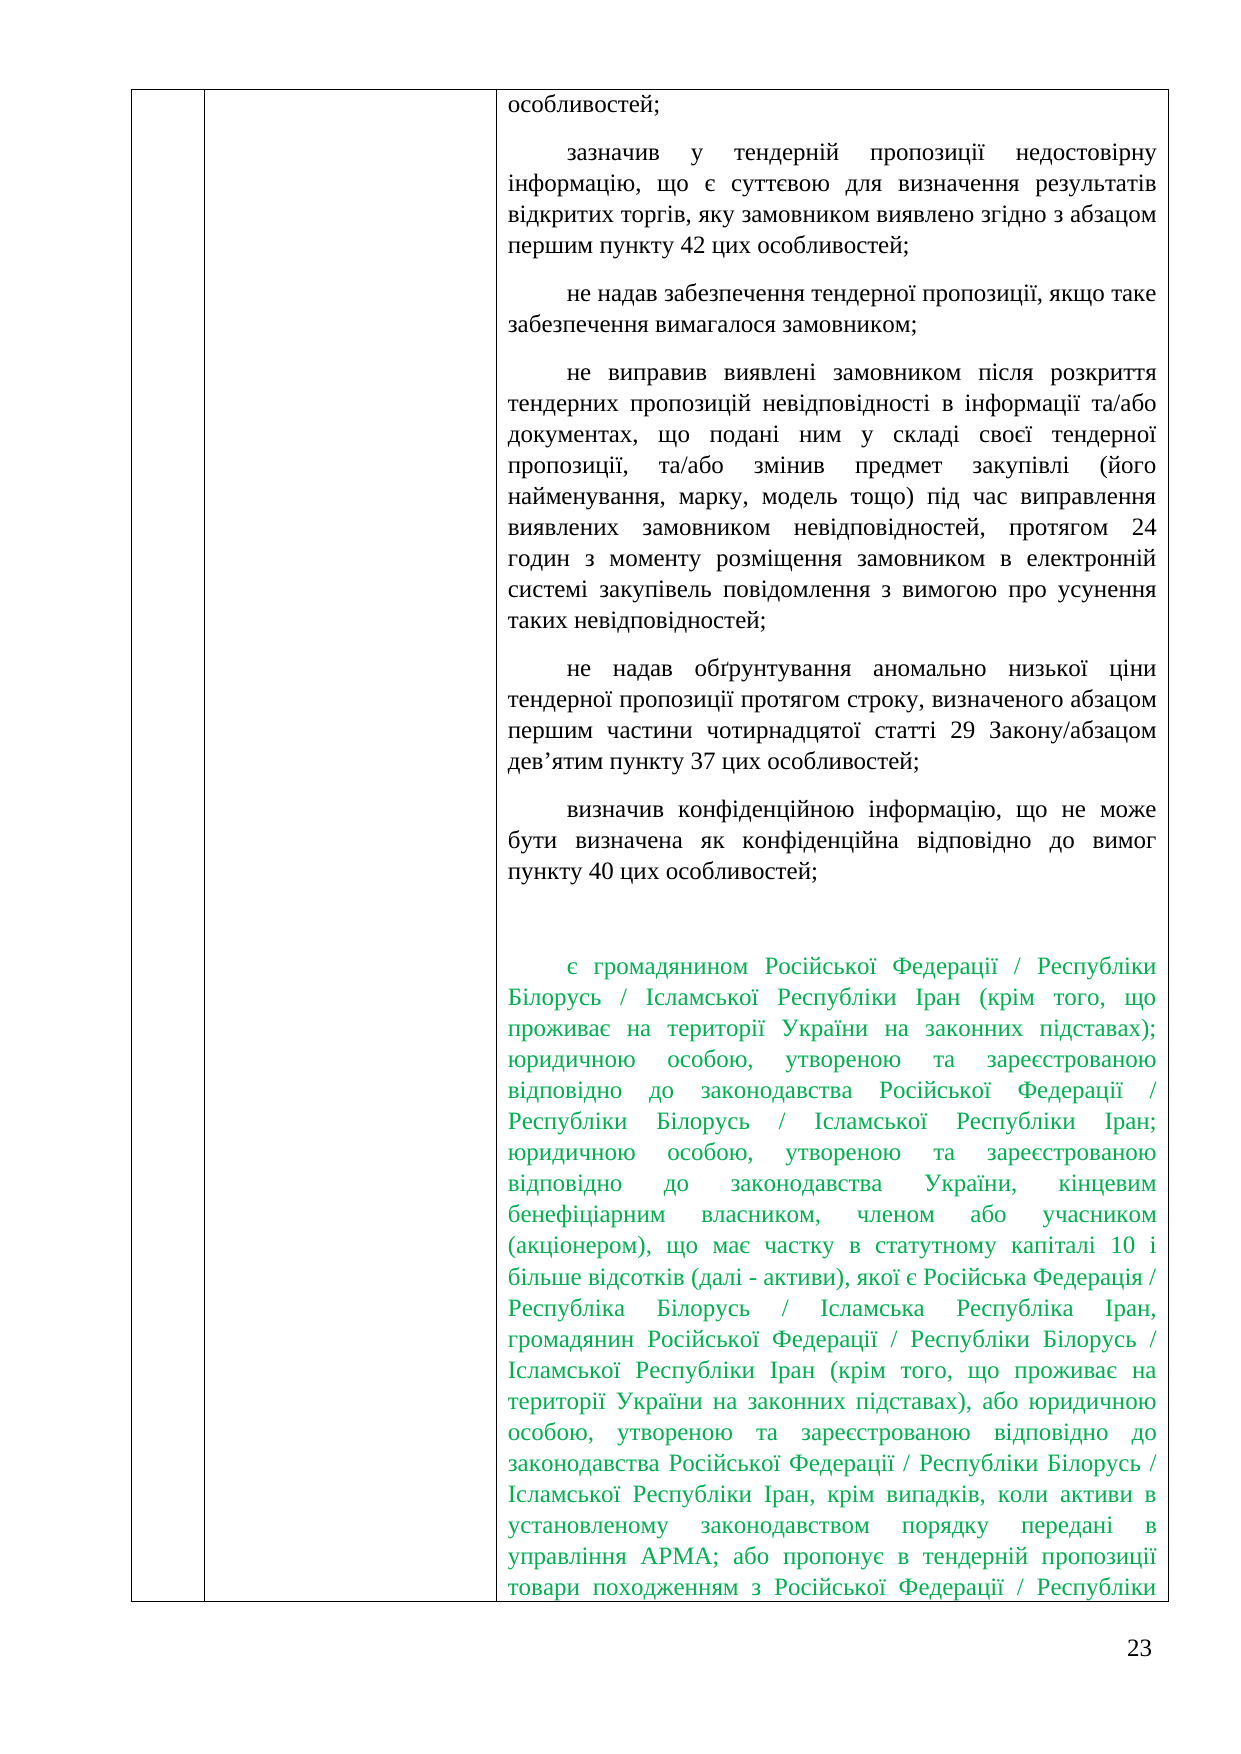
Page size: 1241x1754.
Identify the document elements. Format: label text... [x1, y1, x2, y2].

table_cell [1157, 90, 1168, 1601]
table_cell 3 [132, 90, 204, 1601]
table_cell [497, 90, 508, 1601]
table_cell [205, 90, 496, 1601]
